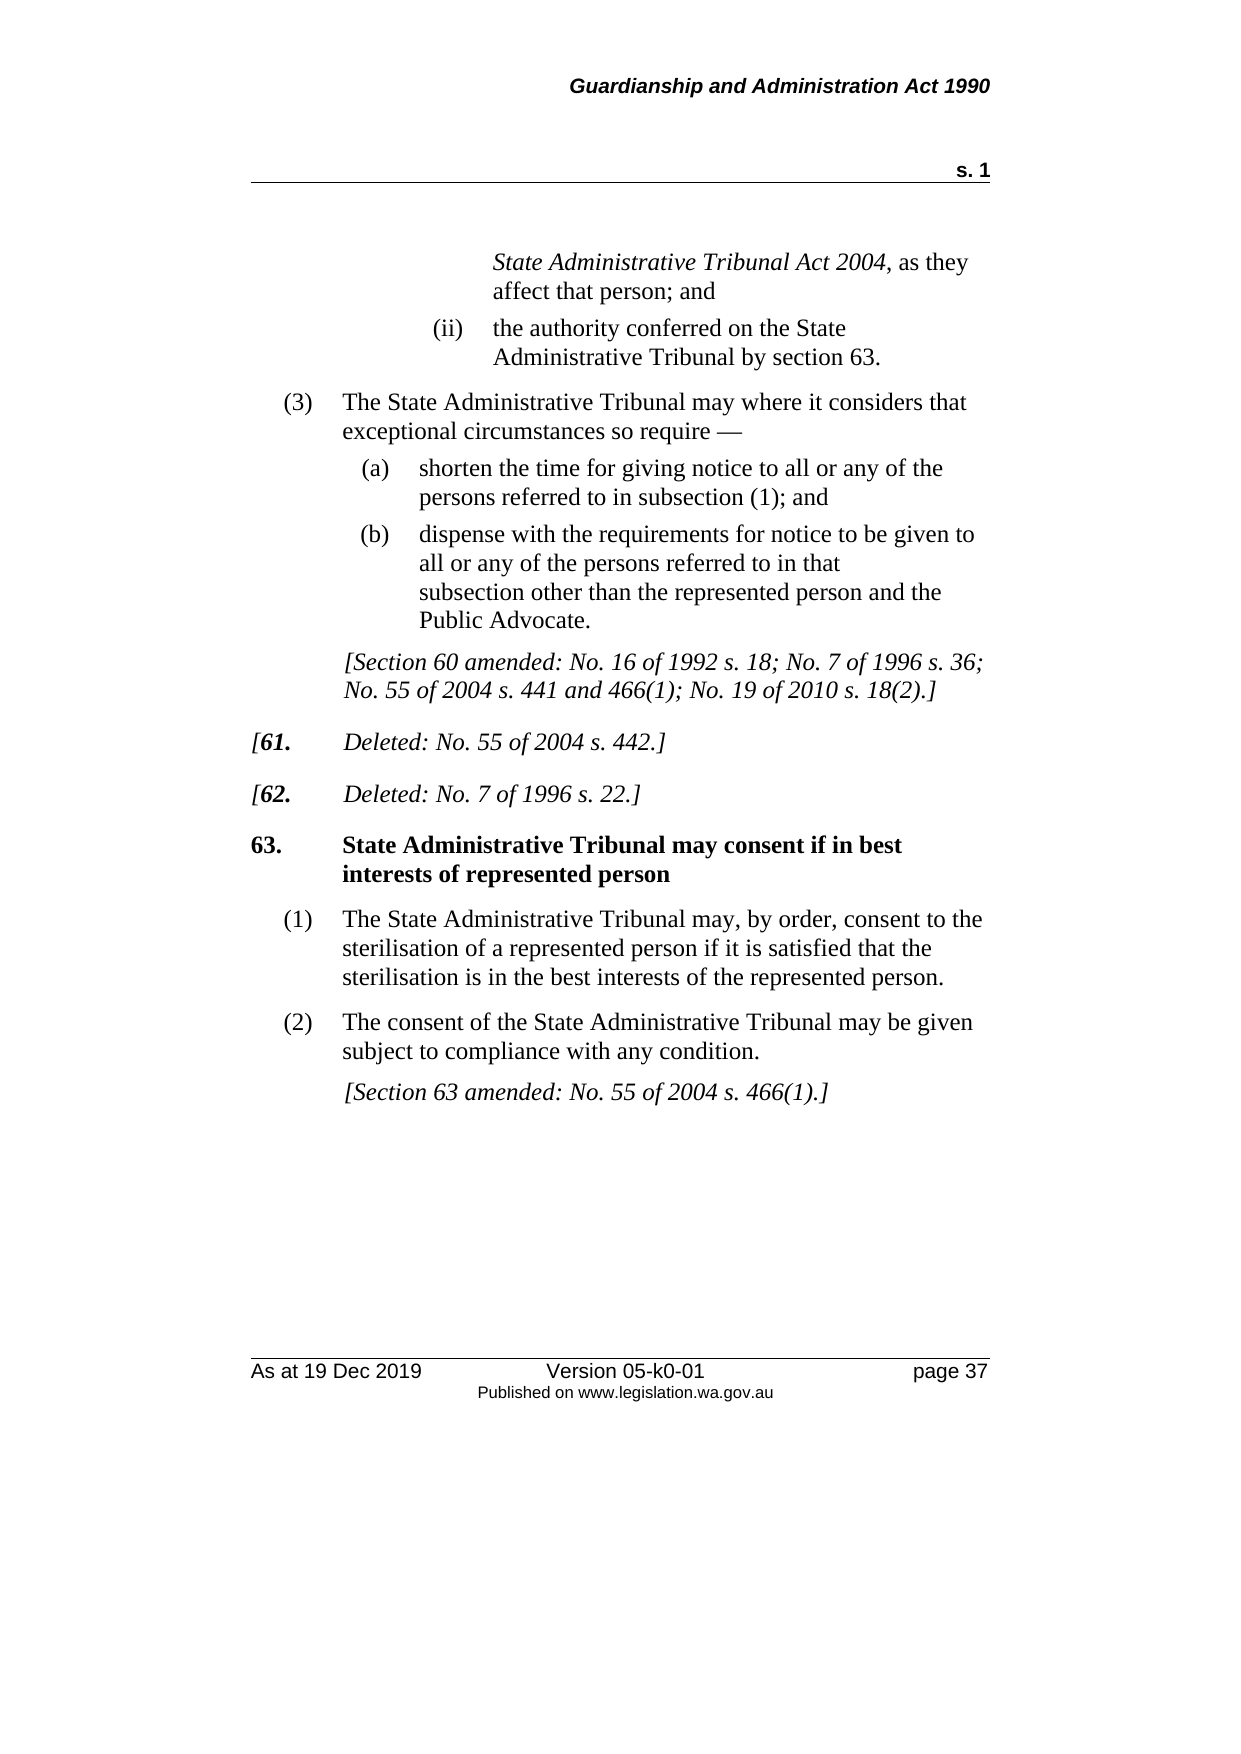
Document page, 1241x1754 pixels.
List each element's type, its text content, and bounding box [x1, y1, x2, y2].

text (2) The consent of the State Administrative Tribunal may be given subject to compliance with any condition. [251, 1007, 990, 1065]
text [62. Deleted: No. 7 of 1996 s. 22.] [251, 779, 990, 807]
text [Section 63 amended: No. 55 of 2004 s. 466(1).] [251, 1077, 990, 1106]
text (ii) the authority conferred on the State Administrative Tribunal by section 63. [251, 313, 990, 371]
text (a) shorten the time for giving notice to all or any of the persons referred to in subsection (1); and [251, 453, 990, 511]
text (b) dispense with the requirements for notice to be given to all or any of the persons referred to in that subsection other than the represented person and the Public Advocate. [251, 519, 990, 634]
text [Section 60 amended: No. 16 of 1992 s. 18; No. 7 of 1996 s. 36; No. 55 of 2004 s. 441 and 466(1); No. 19 of 2010 s. 18(2).] [251, 647, 990, 704]
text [251, 247, 990, 305]
text (1) The State Administrative Tribunal may, by order, consent to the sterilisation of a represented person if it is satisfied that the sterilisation is in the best interests of the represented person. [251, 904, 990, 991]
text (3) The State Administrative Tribunal may where it considers that exceptional circumstances so require — [251, 387, 990, 445]
text [61. Deleted: No. 55 of 2004 s. 442.] [251, 727, 990, 756]
subtitle 63. State Administrative Tribunal may consent if in best interests of represented person [251, 830, 990, 888]
